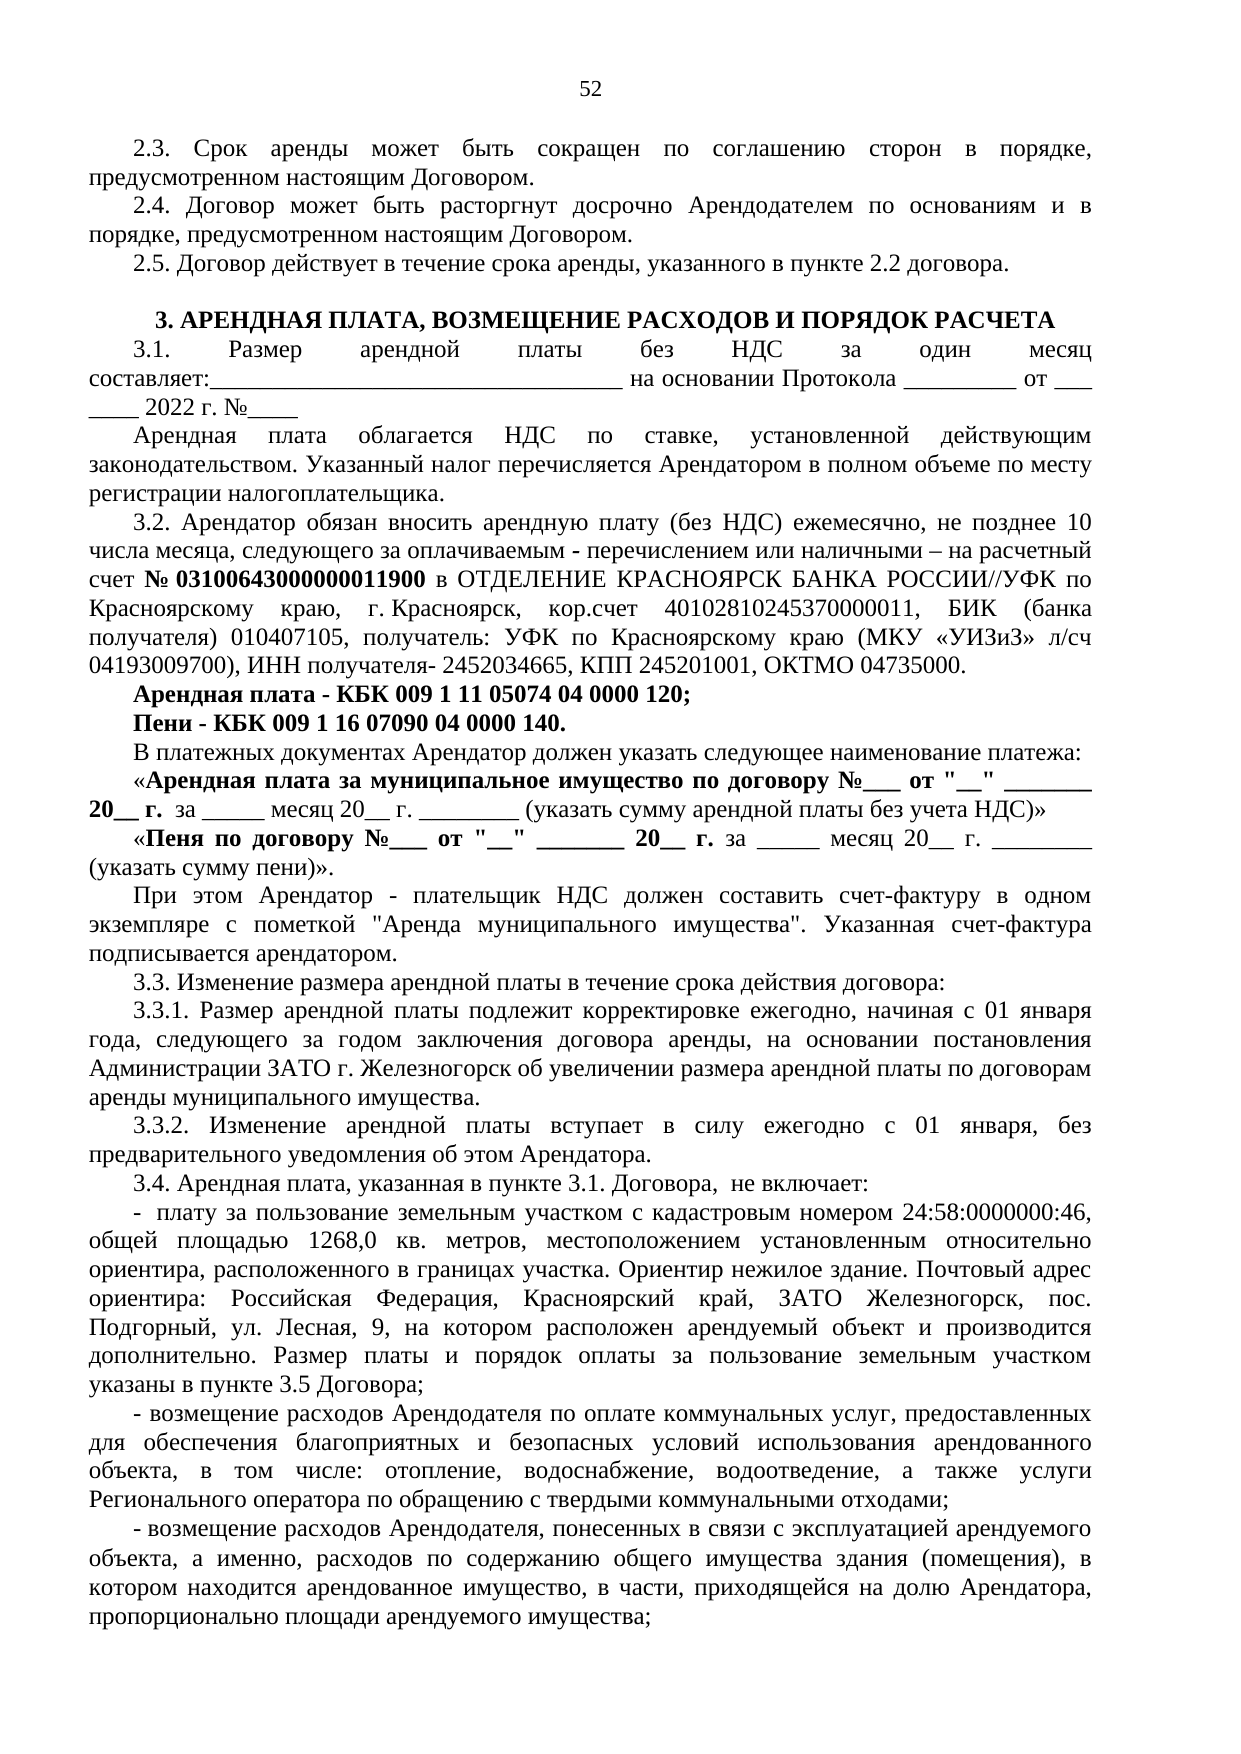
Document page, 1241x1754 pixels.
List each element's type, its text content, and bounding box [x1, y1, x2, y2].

text Арендная плата облагается НДС по ставке, установленной действующим законодательством. Указанный налог перечисляется Арендатором в полном объеме по месту регистрации налогоплательщика. [88, 420, 1092, 507]
text «Арендная плата за муниципальное имущество по договору №___ от "__" _______ 20__ г. за _____ месяц 20__ г. ________ (указать сумму арендной платы без учета НДС)» [88, 765, 1092, 823]
text 3.3.2. Изменение арендной платы вступает в силу ежегодно с 01 января, без предварительного уведомления об этом Арендатора. [88, 1110, 1092, 1168]
text - возмещение расходов Арендодателя по оплате коммунальных услуг, предоставленных для обеспечения благоприятных и безопасных условий использования арендованного объекта, в том числе: отопление, водоснабжение, водоотведение, а также услуги Регионального оператора по обращению с твердыми коммунальными отходами; [88, 1398, 1092, 1513]
text 2.3. Срок аренды может быть сокращен по соглашению сторон в порядке, предусмотренном настоящим Договором. [88, 133, 1092, 190]
text - возмещение расходов Арендодателя, понесенных в связи с эксплуатацией арендуемого объекта, а именно, расходов по содержанию общего имущества здания (помещения), в котором находится арендованное имущество, в части, приходящейся на долю Арендатора, пропорционально площади арендуемого имущества; [88, 1513, 1092, 1630]
text 3.1. Размер арендной платы без НДС за один месяц составляет:_________________________________ на основании Протокола _________ от ___ ____ 2022 г. №____ [88, 334, 1092, 420]
text 3.3.1. Размер арендной платы подлежит корректировке ежегодно, начиная с 01 января года, следующего за годом заключения договора аренды, на основании постановления Администрации ЗАТО г. Железногорск об увеличении размера арендной платы по договорам аренды муниципального имущества. [88, 995, 1092, 1110]
text 3.4. Арендная плата, указанная в пункте 3.1. Договора, не включает: [88, 1168, 1092, 1197]
text - плату за пользование земельным участком с кадастровым номером 24:58:0000000:46, общей площадью 1268,0 кв. метров, местоположением установленным относительно ориентира, расположенного в границах участка. Ориентир нежилое здание. Почтовый адрес ориентира: Российская Федерация, Красноярский край, ЗАТО Железногорск, пос. Подгорный, ул. Лесная, 9, на котором расположен арендуемый объект и производится дополнительно. Размер платы и порядок оплаты за пользование земельным участком указаны в пункте 3.5 Договора; [88, 1197, 1092, 1398]
text 3.3. Изменение размера арендной платы в течение срока действия договора: [88, 967, 1092, 995]
text При этом Арендатор - плательщик НДС должен составить счет-фактуру в одном экземпляре с пометкой "Аренда муниципального имущества". Указанная счет-фактура подписывается арендатором. [88, 880, 1092, 967]
text Арендная плата - КБК 009 1 11 05074 04 0000 120; [88, 679, 1092, 708]
text 3. АРЕНДНАЯ ПЛАТА, ВОЗМЕЩЕНИЕ РАСХОДОВ И ПОРЯДОК РАСЧЕТА [88, 305, 1092, 334]
text В платежных документах Арендатор должен указать следующее наименование платежа: [88, 737, 1092, 765]
text «Пеня по договору №___ от "__" _______ 20__ г. за _____ месяц 20__ г. ________ (указать сумму пени)». [88, 823, 1092, 880]
text Пени - КБК 009 1 16 07090 04 0000 140. [88, 708, 1092, 737]
text 2.4. Договор может быть расторгнут досрочно Арендодателем по основаниям и в порядке, предусмотренном настоящим Договором. [88, 190, 1092, 248]
text 2.5. Договор действует в течение срока аренды, указанного в пункте 2.2 договора. [88, 248, 1092, 277]
text 3.2. Арендатор обязан вносить арендную плату (без НДС) ежемесячно, не позднее 10 числа месяца, следующего за оплачиваемым - перечислением или наличными – на расчетный счет № 03100643000000011900 в ОТДЕЛЕНИЕ КРАСНОЯРСК БАНКА РОССИИ//УФК по Красноярскому краю, г. Красноярск, кор.счет 40102810245370000011, БИК (банка получателя) 010407105, получатель: УФК по Красноярскому краю (МКУ «УИЗиЗ» л/сч 04193009700), ИНН получателя- 2452034665, КПП 245201001, ОКТМО 04735000. [88, 507, 1092, 679]
